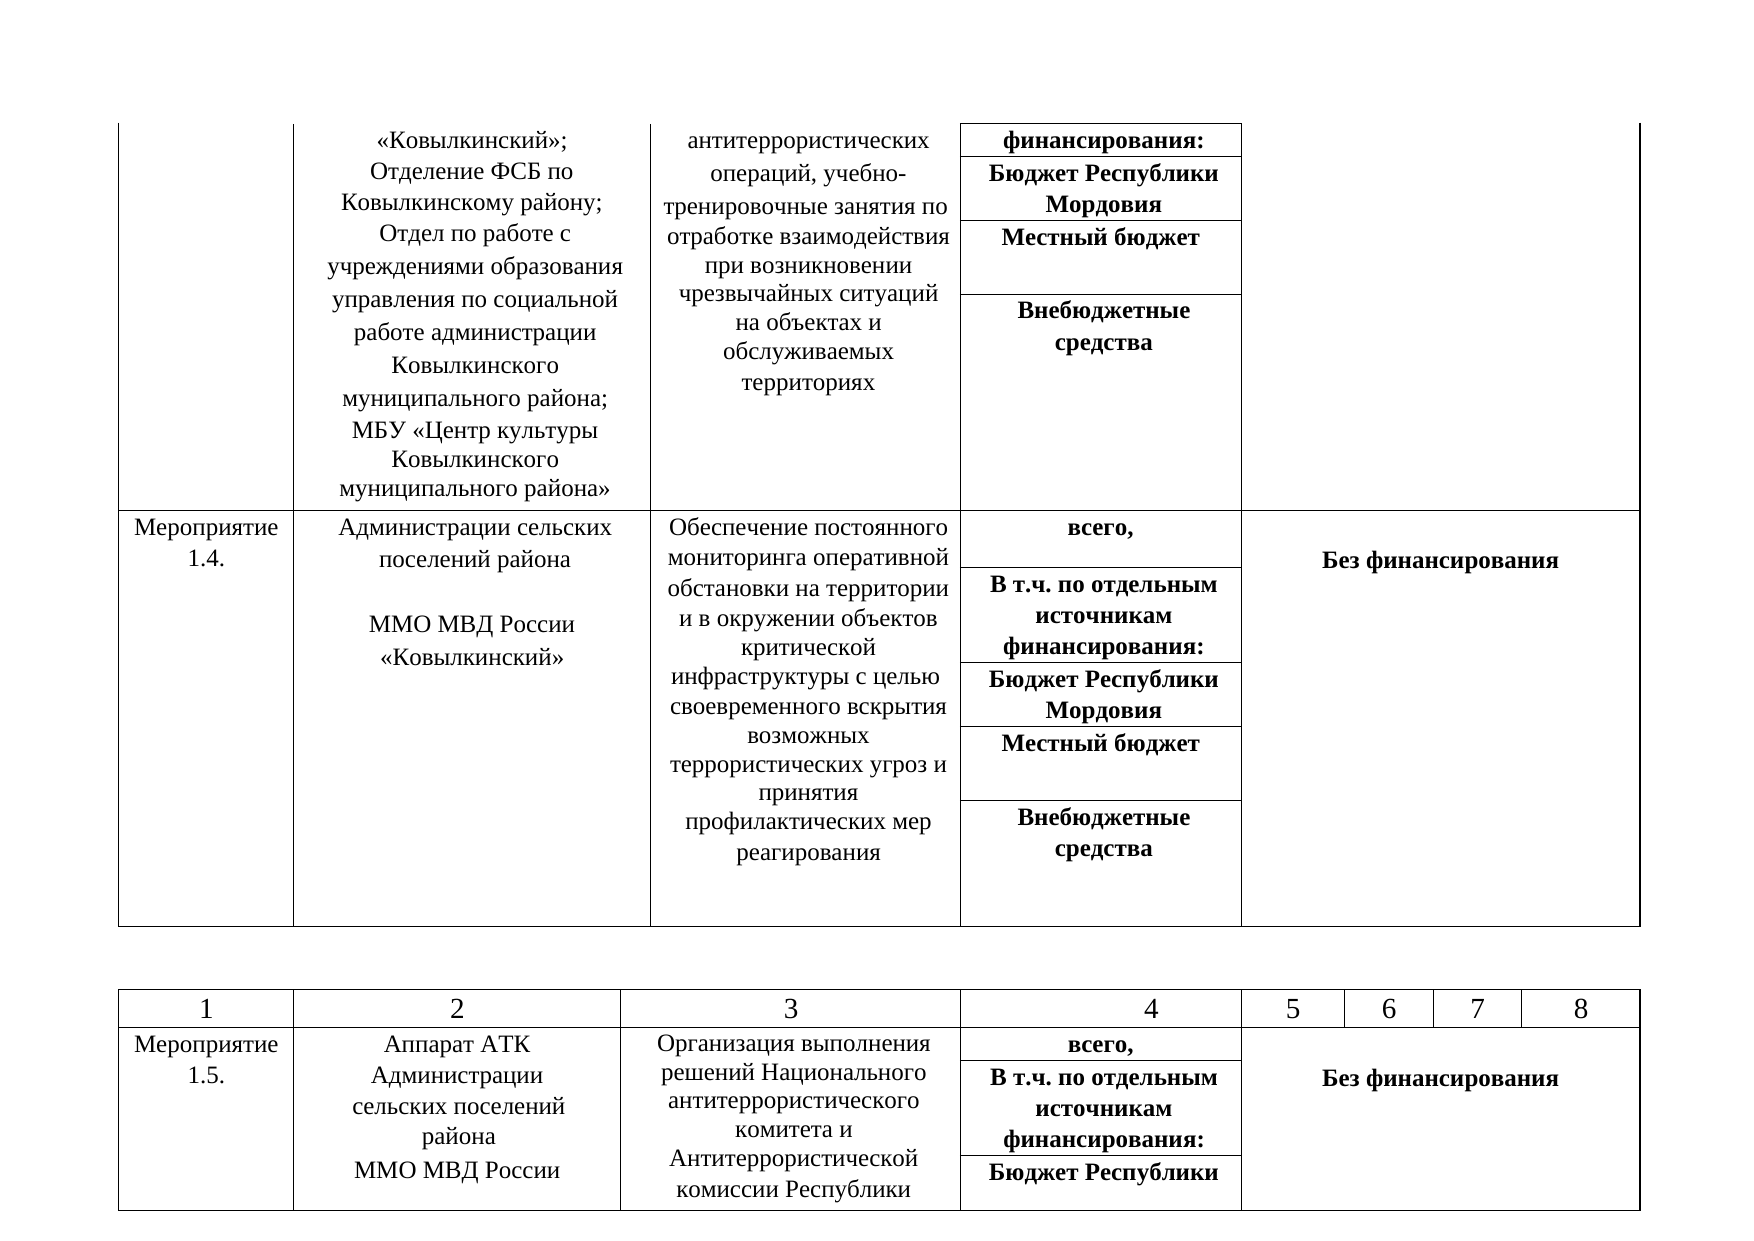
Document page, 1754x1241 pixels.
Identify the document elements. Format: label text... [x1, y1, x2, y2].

table_cell В т.ч. по отдельным источникам финансирования: [961, 568, 1241, 662]
table_header 3 [621, 990, 960, 1027]
table_cell всего, [961, 511, 1241, 567]
table_cell Без финансирования [1242, 511, 1639, 926]
table_cell Организация выполнения решений Национального антитеррористического комитета и Антитеррористической комиссии Республики Мордовия в части, касающейся муниципального района. [621, 1028, 960, 1209]
table_cell Местный бюджет [961, 221, 1241, 293]
table_header 4 [961, 990, 1241, 1027]
table_cell Аппарат АТК Администрации сельских поселений района ММО МВД России «Ковылкинский» Отделение ФСБ по Ковылкинскому району [294, 1028, 620, 1209]
table_header 5 [1242, 990, 1344, 1027]
table_cell Внебюджетные средства [961, 295, 1241, 509]
table_header 7 [1434, 990, 1521, 1027]
table_cell Мероприятие 1.4. [119, 511, 293, 926]
table_cell Бюджет Республики Мордовия [961, 157, 1241, 220]
table_cell Без финансирования [1242, 1028, 1639, 1209]
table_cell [961, 124, 1241, 156]
table_cell Обеспечение постоянного мониторинга оперативной обстановки на территории и в окружении объектов критической инфраструктуры с целью своевременного вскрытия возможных террористических угроз и принятия профилактических мер реагирования [651, 511, 960, 926]
table_header 1 [119, 990, 293, 1027]
table_cell Местный бюджет [961, 727, 1241, 800]
table_cell Внебюджетные средства [961, 801, 1241, 926]
table_header 6 [1345, 990, 1433, 1027]
table_cell Бюджет Республики Мордовия [961, 663, 1241, 726]
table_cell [961, 1061, 1241, 1155]
table_header 8 [1522, 990, 1639, 1027]
table_cell всего, [961, 1028, 1241, 1060]
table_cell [961, 1156, 1241, 1209]
table_header 2 [294, 990, 620, 1027]
table_cell Администрации сельских поселений района ММО МВД России «Ковылкинский» [294, 511, 650, 926]
table_cell Мероприятие 1.5. [119, 1028, 293, 1209]
